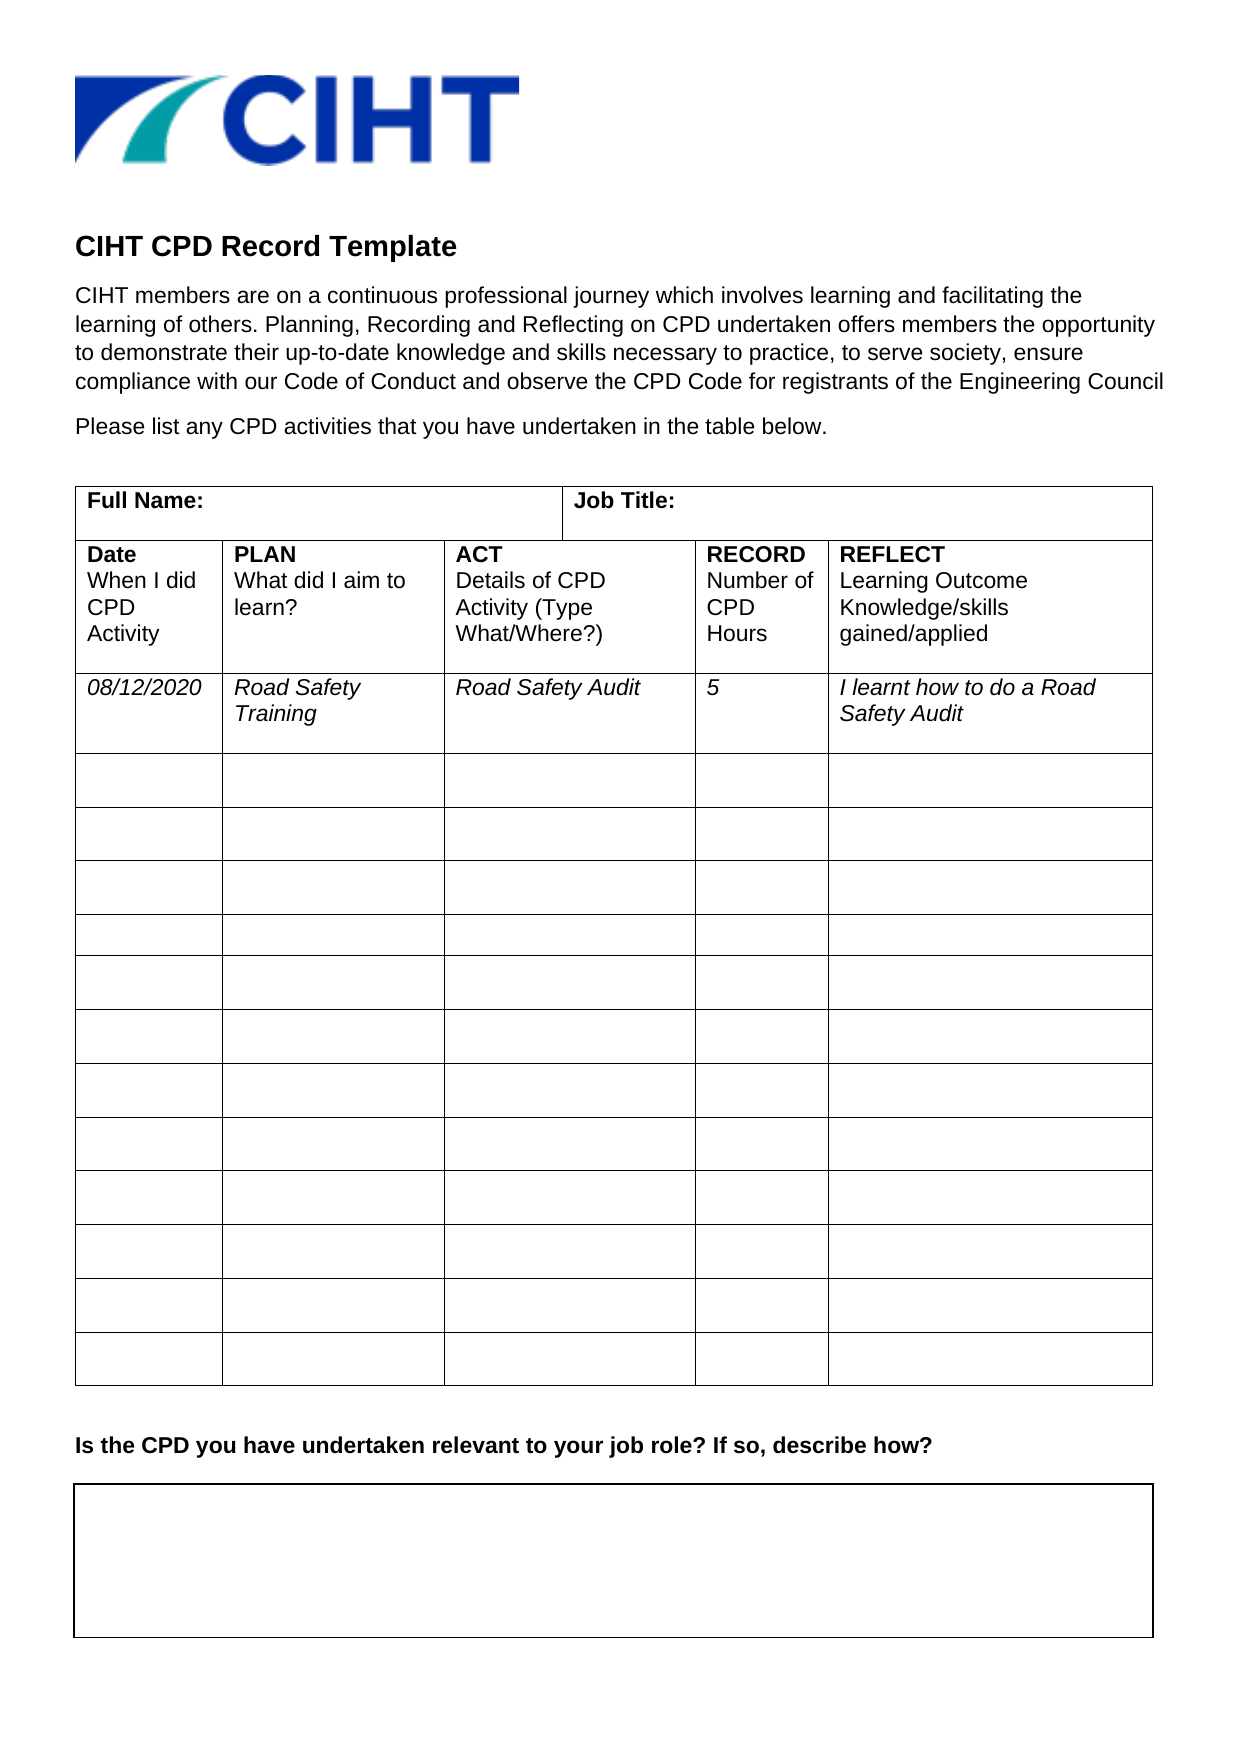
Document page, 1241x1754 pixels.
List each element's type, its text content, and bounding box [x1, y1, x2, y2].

table_cell [223, 808, 444, 860]
table_cell [696, 956, 828, 1009]
table_cell [445, 1225, 695, 1278]
table_cell [76, 956, 222, 1009]
text CIHT members are on a continuous professional journey which involves learning and facilitating the learning of others. Planning, Recording and Reflecting on CPD undertaken offers members the opportunity to demonstrate their up-to-date knowledge and skills necessary to practice, to serve society, ensure compliance with our Code of Conduct and observe the CPD Code for registrants of the Engineering Council [75, 282, 1165, 394]
table_cell [829, 1010, 1152, 1063]
table_cell [445, 754, 695, 807]
table_cell [445, 915, 695, 955]
table_cell [76, 861, 222, 914]
text CIHT CPD Record Template [75, 229, 1165, 263]
table_cell [696, 1010, 828, 1063]
table_cell REFLECT Learning Outcome Knowledge/skills gained/applied [829, 541, 1152, 673]
table_cell [223, 1010, 444, 1063]
table_cell [445, 1118, 695, 1170]
table_cell 5 [696, 674, 828, 753]
table_cell [829, 1064, 1152, 1117]
table_cell I learnt how to do a Road Safety Audit [829, 674, 1152, 753]
table_cell [829, 754, 1152, 807]
table_cell [223, 861, 444, 914]
table_cell [696, 861, 828, 914]
table_cell ACT Details of CPD Activity (Type What/Where?) [445, 541, 695, 673]
table_cell [445, 1333, 695, 1385]
table_cell Date When I did CPD Activity [76, 541, 222, 673]
table_cell [696, 1118, 828, 1170]
table_cell [76, 915, 222, 955]
table_cell Road Safety Training [223, 674, 444, 753]
table_cell [445, 1064, 695, 1117]
table_cell [223, 1118, 444, 1170]
table_cell [223, 1279, 444, 1332]
table_cell [76, 1118, 222, 1170]
table_header Job Title: [563, 487, 1152, 540]
table_cell RECORD Number of CPD Hours [696, 541, 828, 673]
table_cell [76, 1279, 222, 1332]
table_cell [696, 1333, 828, 1385]
table_cell [696, 808, 828, 860]
table_cell [76, 1010, 222, 1063]
table_cell [223, 1171, 444, 1224]
table_cell [445, 808, 695, 860]
table_cell [223, 754, 444, 807]
table_cell [445, 1171, 695, 1224]
table_cell [76, 754, 222, 807]
table_cell [829, 861, 1152, 914]
picture [75, 75, 520, 166]
table_cell [829, 1171, 1152, 1224]
table_cell [829, 1333, 1152, 1385]
table_cell [829, 915, 1152, 955]
table_cell [76, 1171, 222, 1224]
table_cell [223, 1333, 444, 1385]
table_cell [223, 956, 444, 1009]
table_cell [696, 754, 828, 807]
table_cell [829, 1118, 1152, 1170]
table_cell [445, 1279, 695, 1332]
table_cell [696, 915, 828, 955]
table_cell [223, 1064, 444, 1117]
table_cell [76, 1333, 222, 1385]
table_cell Road Safety Audit [445, 674, 695, 753]
table_cell PLAN What did I aim to learn? [223, 541, 444, 673]
table_cell [696, 1225, 828, 1278]
table_cell [223, 915, 444, 955]
table_cell [829, 956, 1152, 1009]
text Is the CPD you have undertaken relevant to your job role? If so, describe how? [75, 1432, 1165, 1458]
table_cell [696, 1064, 828, 1117]
table_cell [445, 956, 695, 1009]
table_cell [696, 1171, 828, 1224]
table_cell [76, 1064, 222, 1117]
table_cell [223, 1225, 444, 1278]
table_cell [76, 808, 222, 860]
table_cell [829, 1279, 1152, 1332]
table_cell 08/12/2020 [76, 674, 222, 753]
table_cell [445, 1010, 695, 1063]
table_cell [445, 861, 695, 914]
table_cell [76, 1225, 222, 1278]
table_header Full Name: [76, 487, 562, 540]
text Please list any CPD activities that you have undertaken in the table below. [75, 413, 1165, 439]
table_cell [696, 1279, 828, 1332]
table_cell [829, 1225, 1152, 1278]
table_cell [829, 808, 1152, 860]
